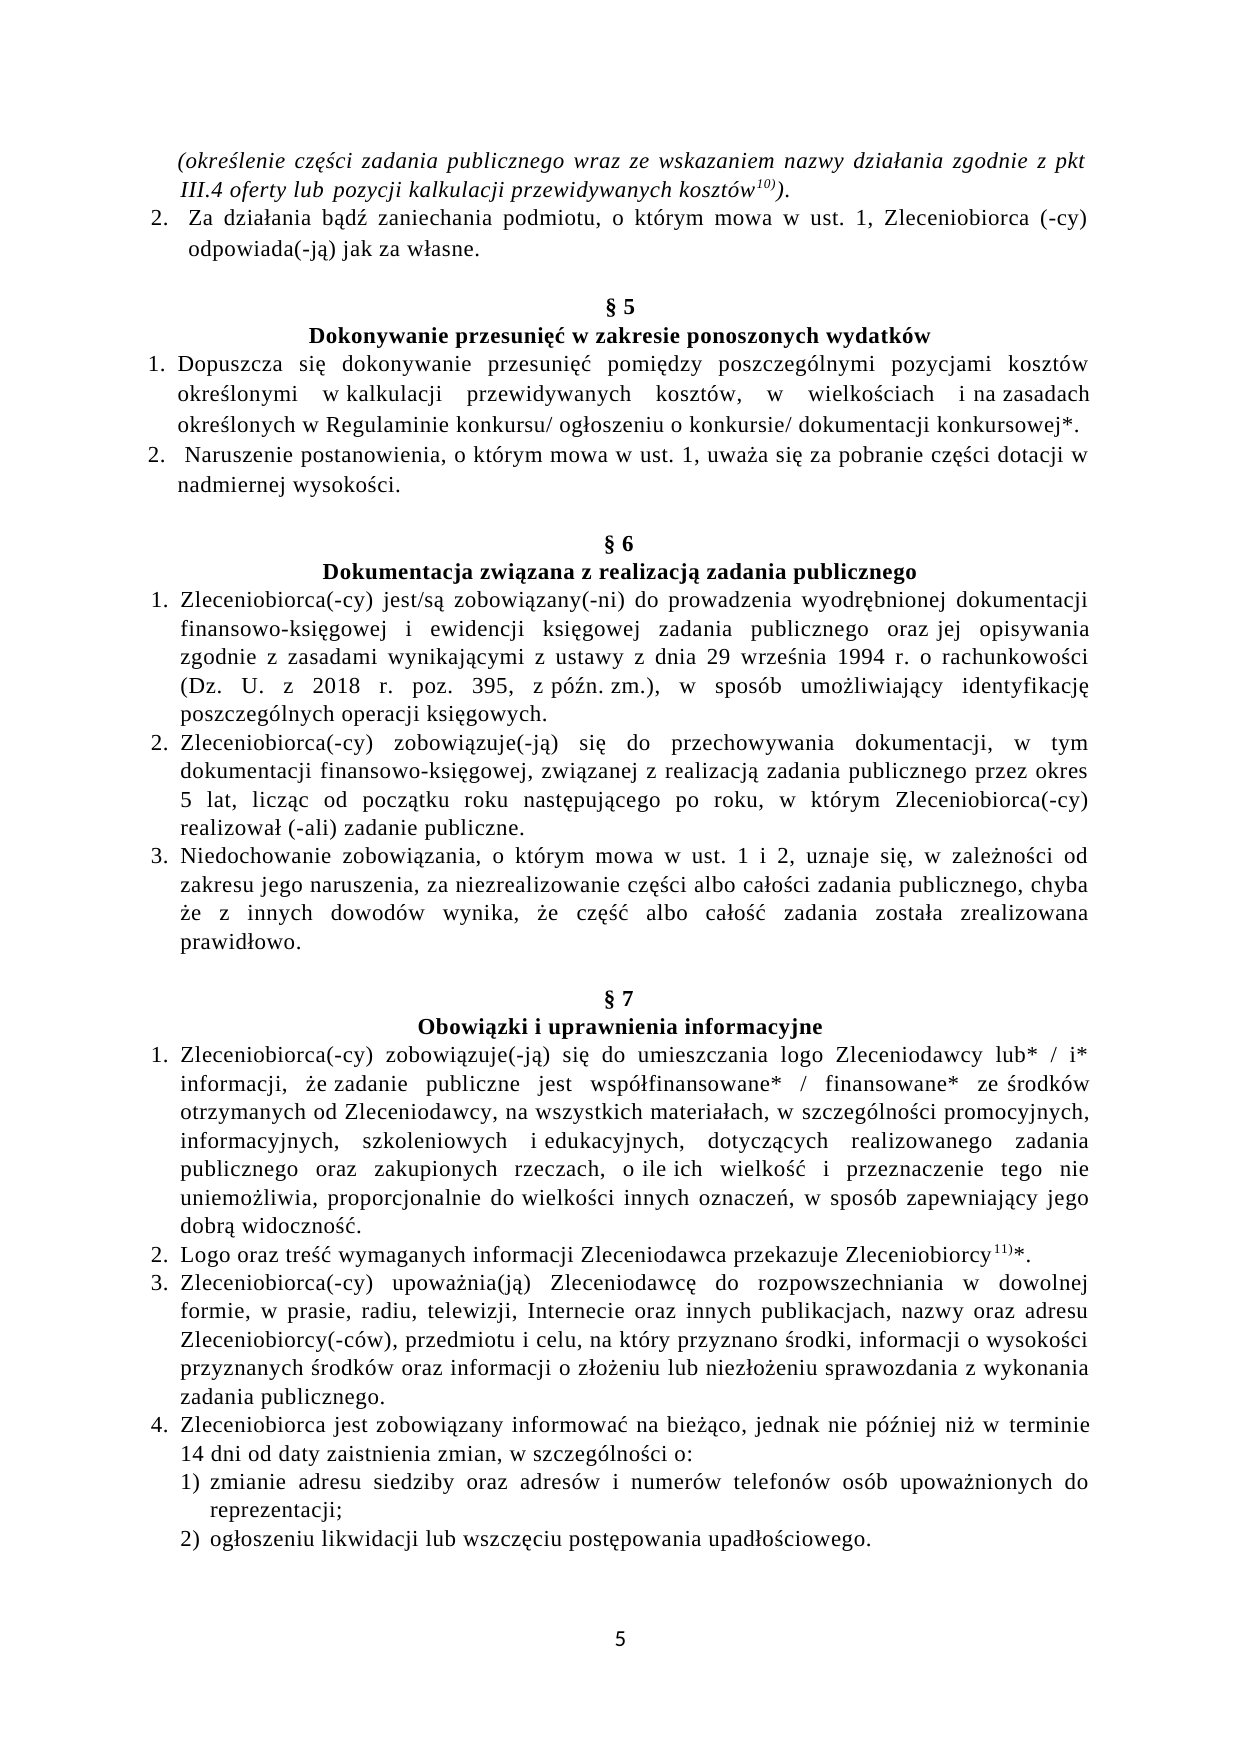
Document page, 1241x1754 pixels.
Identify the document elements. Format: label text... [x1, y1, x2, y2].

text 3. Zleceniobiorca(-cy) upoważnia(ją) Zleceniodawcę do rozpowszechniania w dowolnej formie, w prasie, radiu, telewizji, Internecie oraz innych publikacjach, nazwy oraz adresu Zleceniobiorcy(-ców), przedmiotu i celu, na który przyznano środki, informacji o wysokości przyznanych środków oraz informacji o złożeniu lub niezłożeniu sprawozdania z wykonania zadania publicznego. [151, 1269, 1090, 1409]
text Obowiązki i uprawnienia informacyjne [151, 1013, 1090, 1039]
text Dokonywanie przesunięć w zakresie ponoszonych wydatków [151, 322, 1090, 348]
text 1. Zleceniobiorca(-cy) zobowiązuje(-ją) się do umieszczania logo Zleceniodawcy lub* / i* informacji, że zadanie publiczne jest współfinansowane* / finansowane* ze środków otrzymanych od Zleceniodawcy, na wszystkich materiałach, w szczególności promocyjnych, informacyjnych, szkoleniowych i edukacyjnych, dotyczących realizowanego zadania publicznego oraz zakupionych rzeczach, o ile ich wielkość i przeznaczenie tego nie uniemożliwia, proporcjonalnie do wielkości innych oznaczeń, w sposób zapewniający jego dobrą widoczność. [151, 1042, 1090, 1238]
text § 5 [151, 293, 1090, 320]
text Dokumentacja związana z realizacją zadania publicznego [151, 558, 1090, 584]
text 3. Niedochowanie zobowiązania, o którym mowa w ust. 1 i 2, uznaje się, w zależności od zakresu jego naruszenia, za niezrealizowanie części albo całości zadania publicznego, chyba że z innych dowodów wynika, że część albo całość zadania została zrealizowana prawidłowo. [151, 842, 1090, 954]
text 1) zmianie adresu siedziby oraz adresów i numerów telefonów osób upoważnionych do reprezentacji; [180, 1468, 1090, 1523]
text 2. Logo oraz treść wymaganych informacji Zleceniodawca przekazuje Zleceniobiorcy11)*. [151, 1241, 1090, 1267]
list Dopuszcza się dokonywanie przesunięć pomiędzy poszczególnymi pozycjami kosztów określonymi w kalkulacji przewidywanych kosztów, w wielkościach i na zasadach określonych w Regulaminie konkursu/ ogłoszeniu o konkursie/ dokumentacji konkursowej*. [148, 350, 1090, 437]
text § 7 [148, 985, 1090, 1011]
list Naruszenie postanowienia, o którym mowa w ust. 1, uważa się za pobranie części dotacji w nadmiernej wysokości. [148, 441, 1090, 497]
text § 6 [148, 530, 1090, 556]
text (określenie części zadania publicznego wraz ze wskazaniem nazwy działania zgodnie z pkt III.4 oferty lub pozycji kalkulacji przewidywanych kosztów10)). [177, 148, 1090, 202]
text 2) ogłoszeniu likwidacji lub wszczęciu postępowania upadłościowego. [180, 1525, 1090, 1551]
text 4. Zleceniobiorca jest zobowiązany informować na bieżąco, jednak nie później niż w terminie 14 dni od daty zaistnienia zmian, w szczególności o: [151, 1411, 1090, 1466]
list Za działania bądź zaniechania podmiotu, o którym mowa w ust. 1, Zleceniobiorca (-cy) odpowiada(-ją) jak za własne. [151, 204, 1090, 261]
text 2. Zleceniobiorca(-cy) zobowiązuje(-ją) się do przechowywania dokumentacji, w tym dokumentacji finansowo-księgowej, związanej z realizacją zadania publicznego przez okres 5 lat, licząc od początku roku następującego po roku, w którym Zleceniobiorca(-cy) realizował (-ali) zadanie publiczne. [151, 729, 1090, 840]
text 1. Zleceniobiorca(-cy) jest/są zobowiązany(-ni) do prowadzenia wyodrębnionej dokumentacji finansowo-księgowej i ewidencji księgowej zadania publicznego oraz jej opisywania zgodnie z zasadami wynikającymi z ustawy z dnia 29 września 1994 r. o rachunkowości (Dz. U. z 2018 r. poz. 395, z późn. zm.), w sposób umożliwiający identyfikację poszczególnych operacji księgowych. [151, 587, 1090, 727]
